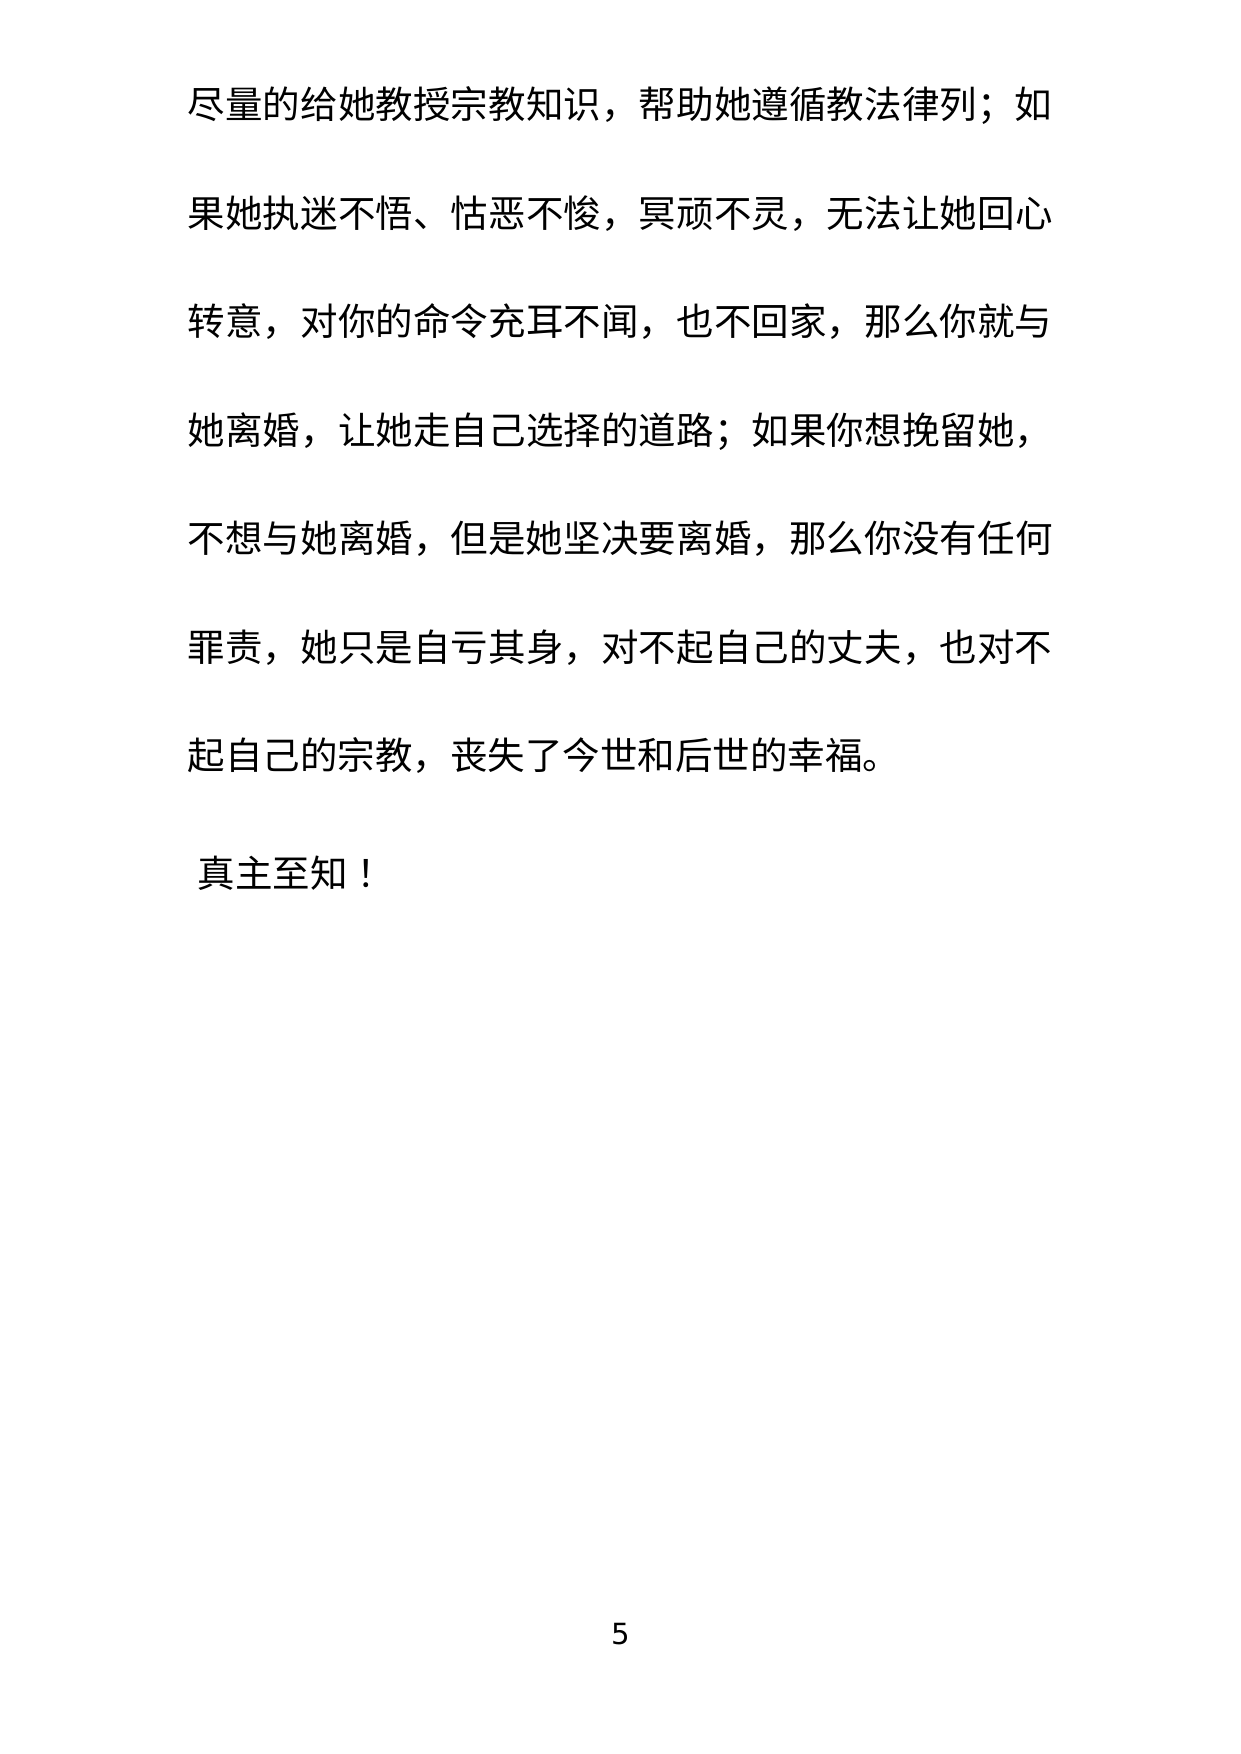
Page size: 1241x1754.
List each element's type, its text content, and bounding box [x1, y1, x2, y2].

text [187, 75, 1053, 780]
text 真主至知！ [187, 847, 1053, 898]
